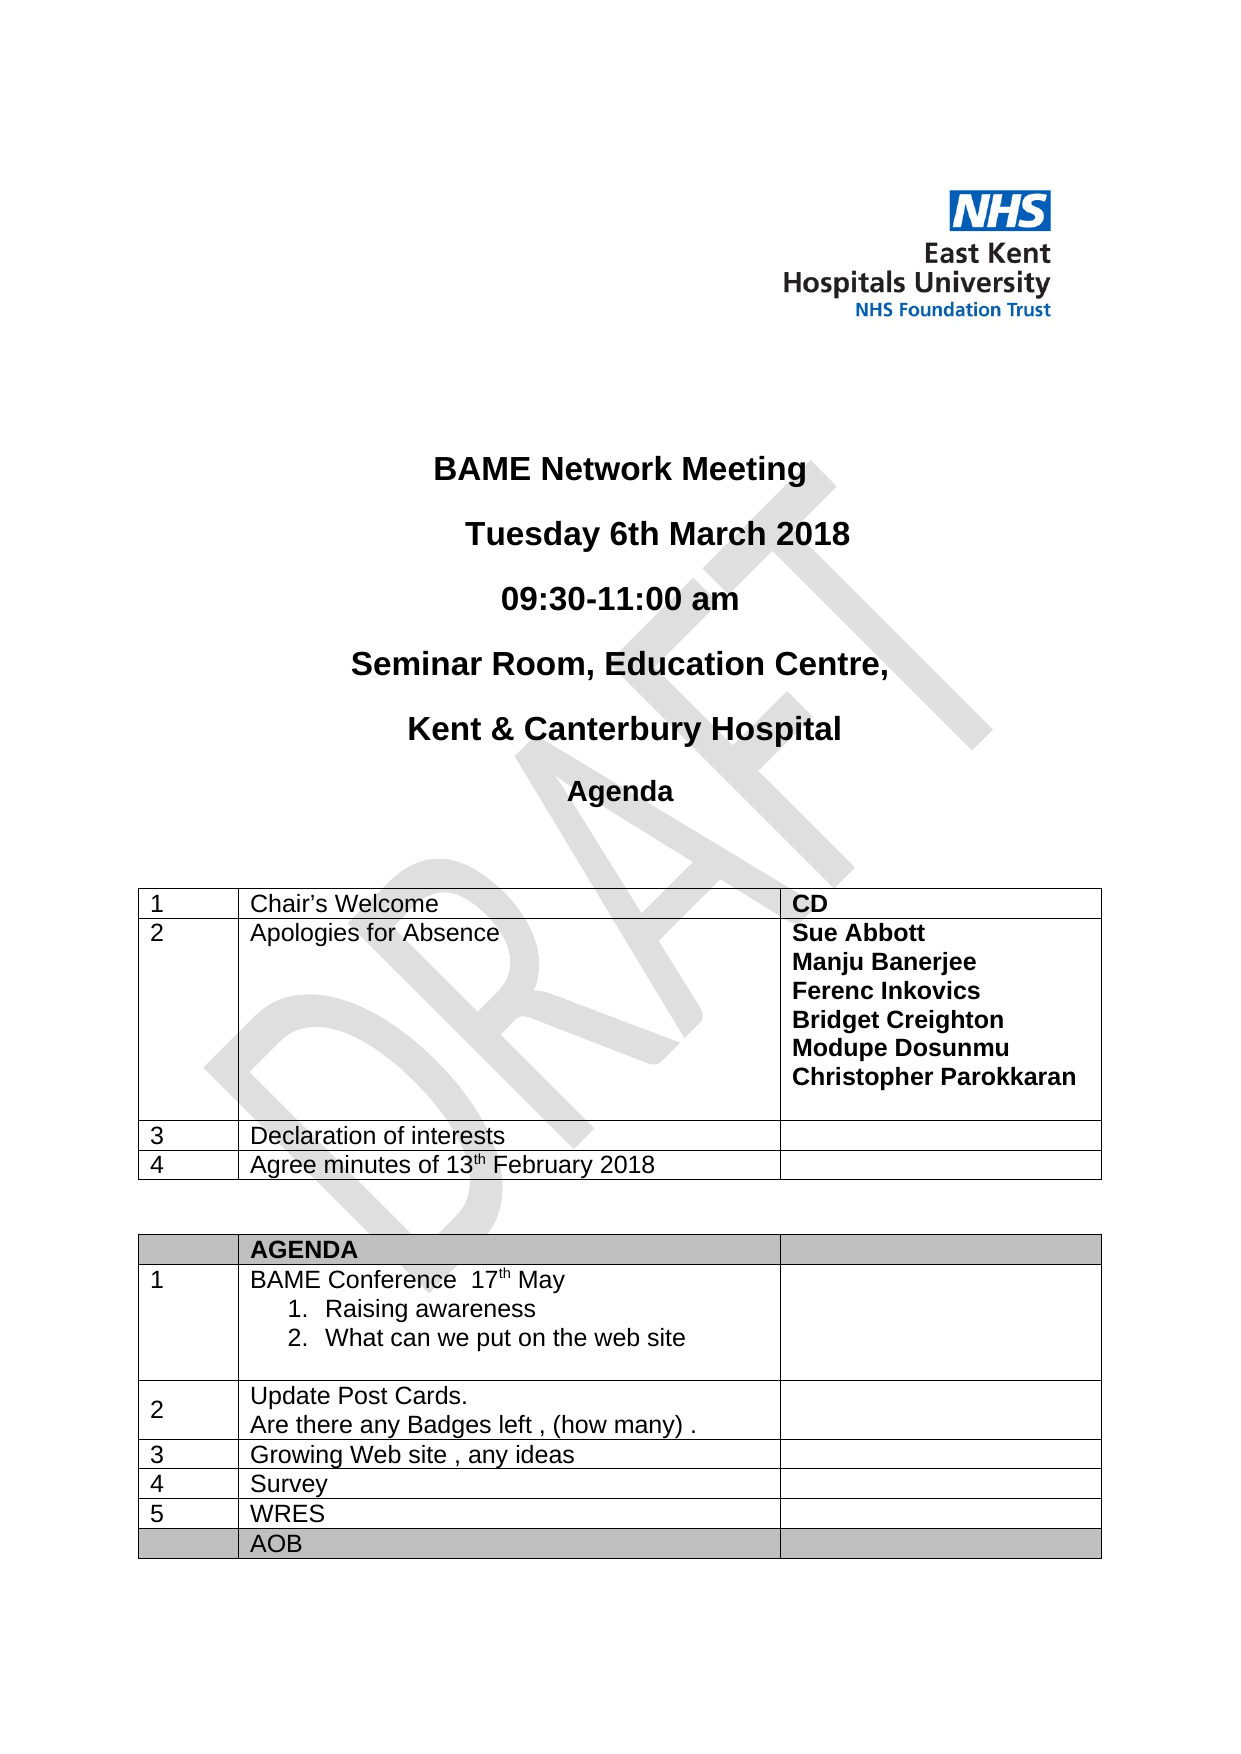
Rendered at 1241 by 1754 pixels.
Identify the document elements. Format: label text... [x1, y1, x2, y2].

table_cell Apologies for Absence [239, 919, 780, 1120]
table_header [781, 1235, 1101, 1264]
table_cell 2 [139, 919, 238, 1120]
table_cell [139, 1529, 238, 1558]
table_header [139, 1235, 238, 1264]
table_cell 4 [139, 1151, 238, 1179]
table_cell 5 [139, 1499, 238, 1528]
table_header Chair’s Welcome [239, 889, 780, 917]
text Kent & Canterbury Hospital [150, 709, 1090, 748]
table_cell [781, 1469, 1101, 1498]
table_cell [781, 1529, 1101, 1558]
table_cell [781, 1381, 1101, 1438]
table_cell Declaration of interests [239, 1121, 780, 1149]
table_cell Survey [239, 1469, 780, 1498]
table_cell AOB [239, 1529, 780, 1558]
table_cell Update Post Cards. Are there any Badges left , (how many) . [239, 1381, 780, 1438]
table_cell Sue Abbott Manju Banerjee Ferenc Inkovics Bridget Creighton Modupe Dosunmu Christopher Parokkaran [781, 919, 1101, 1120]
table_cell 4 [139, 1469, 238, 1498]
table_header AGENDA [239, 1235, 780, 1264]
table_cell [781, 1121, 1101, 1149]
text BAME Network Meeting [150, 449, 1090, 488]
text Seminar Room, Education Centre, [150, 644, 1090, 683]
table_cell Agree minutes of 13th February 2018 [239, 1151, 780, 1179]
table_cell [781, 1499, 1101, 1528]
picture [624, 150, 1091, 360]
table_cell 2 [139, 1381, 238, 1438]
table_header CD [781, 889, 1101, 917]
text Agenda [150, 774, 1090, 808]
table_cell 3 [139, 1121, 238, 1149]
table_header 1 [139, 889, 238, 917]
table_cell 3 [139, 1440, 238, 1468]
table_cell [781, 1151, 1101, 1179]
table_cell BAME Conference 17th May Raising awareness What can we put on the web site [239, 1265, 780, 1380]
table_cell [781, 1440, 1101, 1468]
text 09:30-11:00 am [150, 579, 1090, 618]
table_cell Growing Web site , any ideas [239, 1440, 780, 1468]
text Tuesday 6th March 2018 [150, 514, 1090, 553]
table_cell WRES [239, 1499, 780, 1528]
table_cell [781, 1265, 1101, 1380]
table_cell 1 [139, 1265, 238, 1380]
